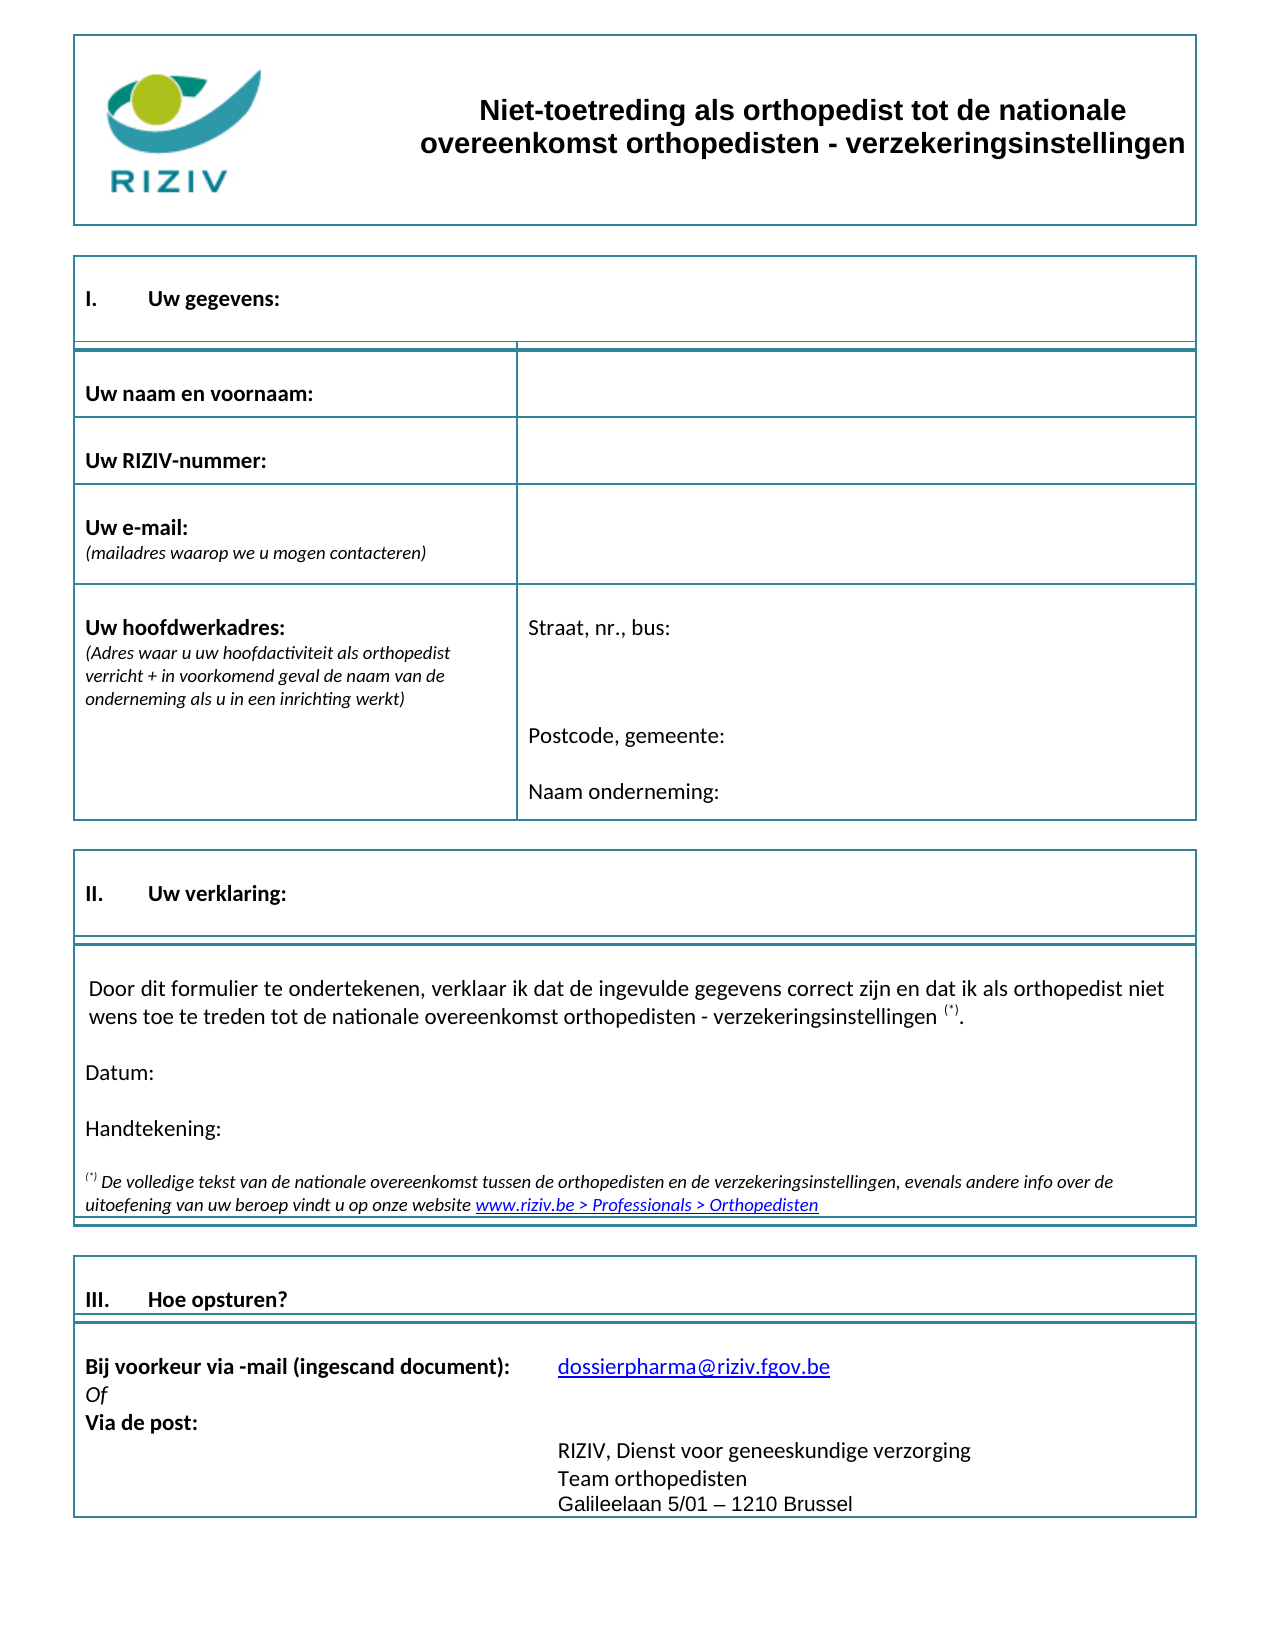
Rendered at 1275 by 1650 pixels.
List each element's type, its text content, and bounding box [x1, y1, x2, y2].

table_cell [518, 485, 1195, 583]
table_cell Uw e-mail: (mailadres waarop we u mogen contacteren) [75, 485, 516, 583]
table_cell dossierpharma@riziv.fgov.be RIZIV, Dienst voor geneeskundige verzorging Team orthopedisten Galileelaan 5/01 – 1210 Brussel [546, 1324, 1195, 1516]
table_cell Uw naam en voornaam: [75, 352, 516, 416]
table_cell Bij voorkeur via -mail (ingescand document): Of Via de post: [75, 1324, 546, 1516]
table_cell [518, 418, 1195, 483]
table_header Uw verklaring: [75, 851, 1195, 935]
table_header Hoe opsturen? [75, 1257, 1195, 1313]
table_header [75, 36, 399, 224]
table_cell Straat, nr., bus: Postcode, gemeente: Naam onderneming: [518, 585, 1195, 819]
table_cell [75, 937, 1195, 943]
table_cell [518, 352, 1195, 416]
table_cell [518, 342, 1195, 348]
table_cell Door dit formulier te ondertekenen, verklaar ik dat de ingevulde gegevens correct zijn en dat ik als orthopedist niet wens toe te treden tot de nationale overeenkomst orthopedisten - verzekeringsinstellingen (*). Datum: Handtekening: (*) De volledige tekst van de nationale overeenkomst tussen de orthopedisten en de verzekeringsinstellingen, evenals andere info over de uitoefening van uw beroep vindt u op onze website www.riziv.be > Professionals > Orthopedisten [75, 946, 1195, 1216]
table_header Niet-toetreding als orthopedist tot de nationale overeenkomst orthopedisten - verzekeringsinstellingen [399, 36, 1195, 224]
picture [85, 59, 272, 205]
table_header Uw gegevens: [75, 257, 1195, 341]
table_cell Uw hoofdwerkadres: (Adres waar u uw hoofdactiviteit als orthopedist verricht + in voorkomend geval de naam van de onderneming als u in een inrichting werkt) [75, 585, 516, 819]
table_cell Uw RIZIV-nummer: [75, 418, 516, 483]
